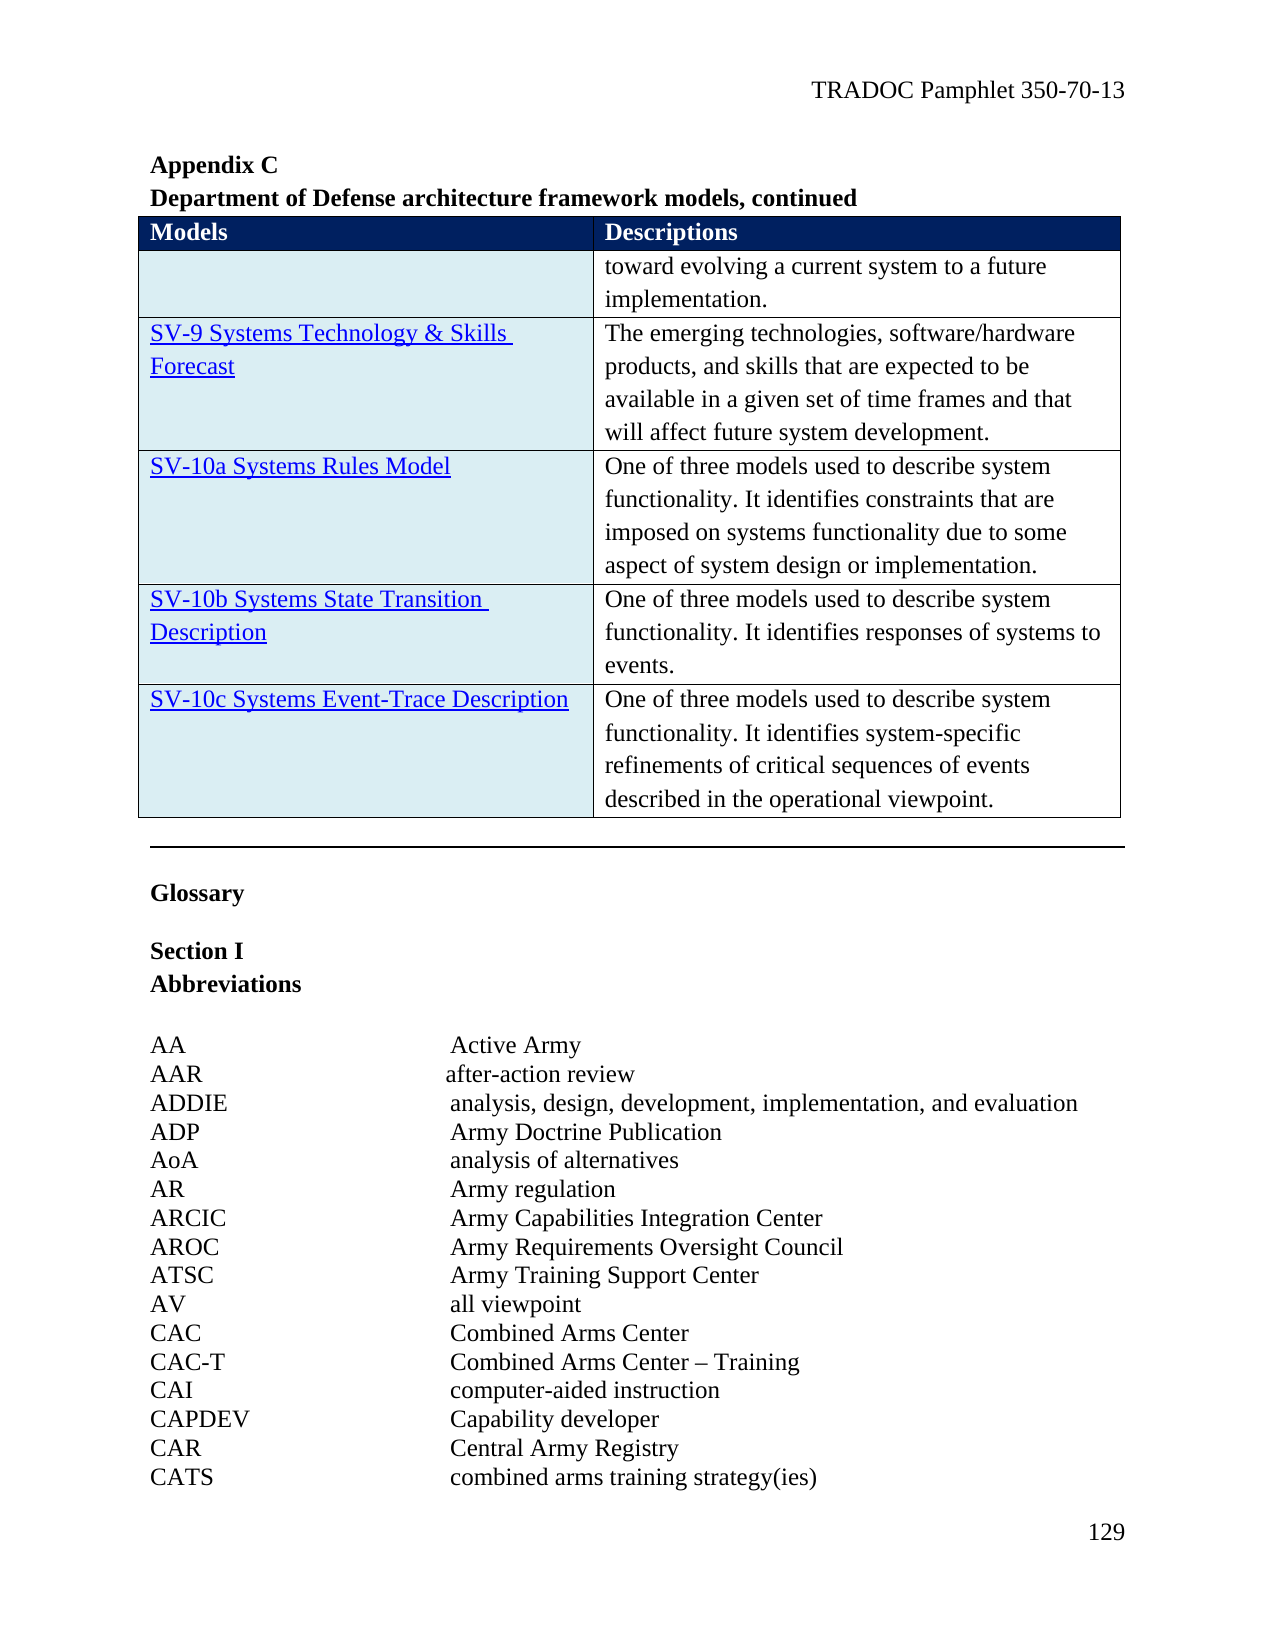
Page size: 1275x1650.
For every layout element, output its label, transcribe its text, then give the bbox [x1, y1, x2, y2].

text AROC Army Requirements Oversight Council [150, 1232, 1125, 1261]
text CAC-T Combined Arms Center – Training [150, 1347, 1125, 1376]
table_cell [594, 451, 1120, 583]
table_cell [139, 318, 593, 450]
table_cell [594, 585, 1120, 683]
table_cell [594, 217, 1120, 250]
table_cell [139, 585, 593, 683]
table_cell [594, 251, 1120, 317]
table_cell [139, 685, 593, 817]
text CAC Combined Arms Center [150, 1318, 1125, 1347]
text CAR Central Army Registry [150, 1433, 1125, 1462]
subtitle Glossary [150, 878, 1125, 907]
text AV all viewpoint [150, 1289, 1125, 1318]
text AR Army regulation [150, 1174, 1125, 1203]
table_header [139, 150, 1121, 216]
text Abbreviations [150, 969, 1125, 998]
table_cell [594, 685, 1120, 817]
text CAI computer-aided instruction [150, 1376, 1125, 1404]
text ATSC Army Training Support Center [150, 1261, 1125, 1289]
text AAR after-action review [150, 1059, 1125, 1088]
text AoA analysis of alternatives [150, 1146, 1125, 1174]
text CATS combined arms training strategy(ies) [150, 1462, 1125, 1491]
text ARCIC Army Capabilities Integration Center [150, 1203, 1125, 1232]
text AA Active Army [150, 1031, 1125, 1059]
text ADP Army Doctrine Publication [150, 1117, 1125, 1146]
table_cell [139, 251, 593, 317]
text Section I [150, 936, 1125, 964]
text ADDIE analysis, design, development, implementation, and evaluation [150, 1088, 1125, 1117]
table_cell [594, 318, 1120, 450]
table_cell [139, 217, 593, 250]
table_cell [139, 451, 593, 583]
text CAPDEV Capability developer [150, 1404, 1125, 1433]
